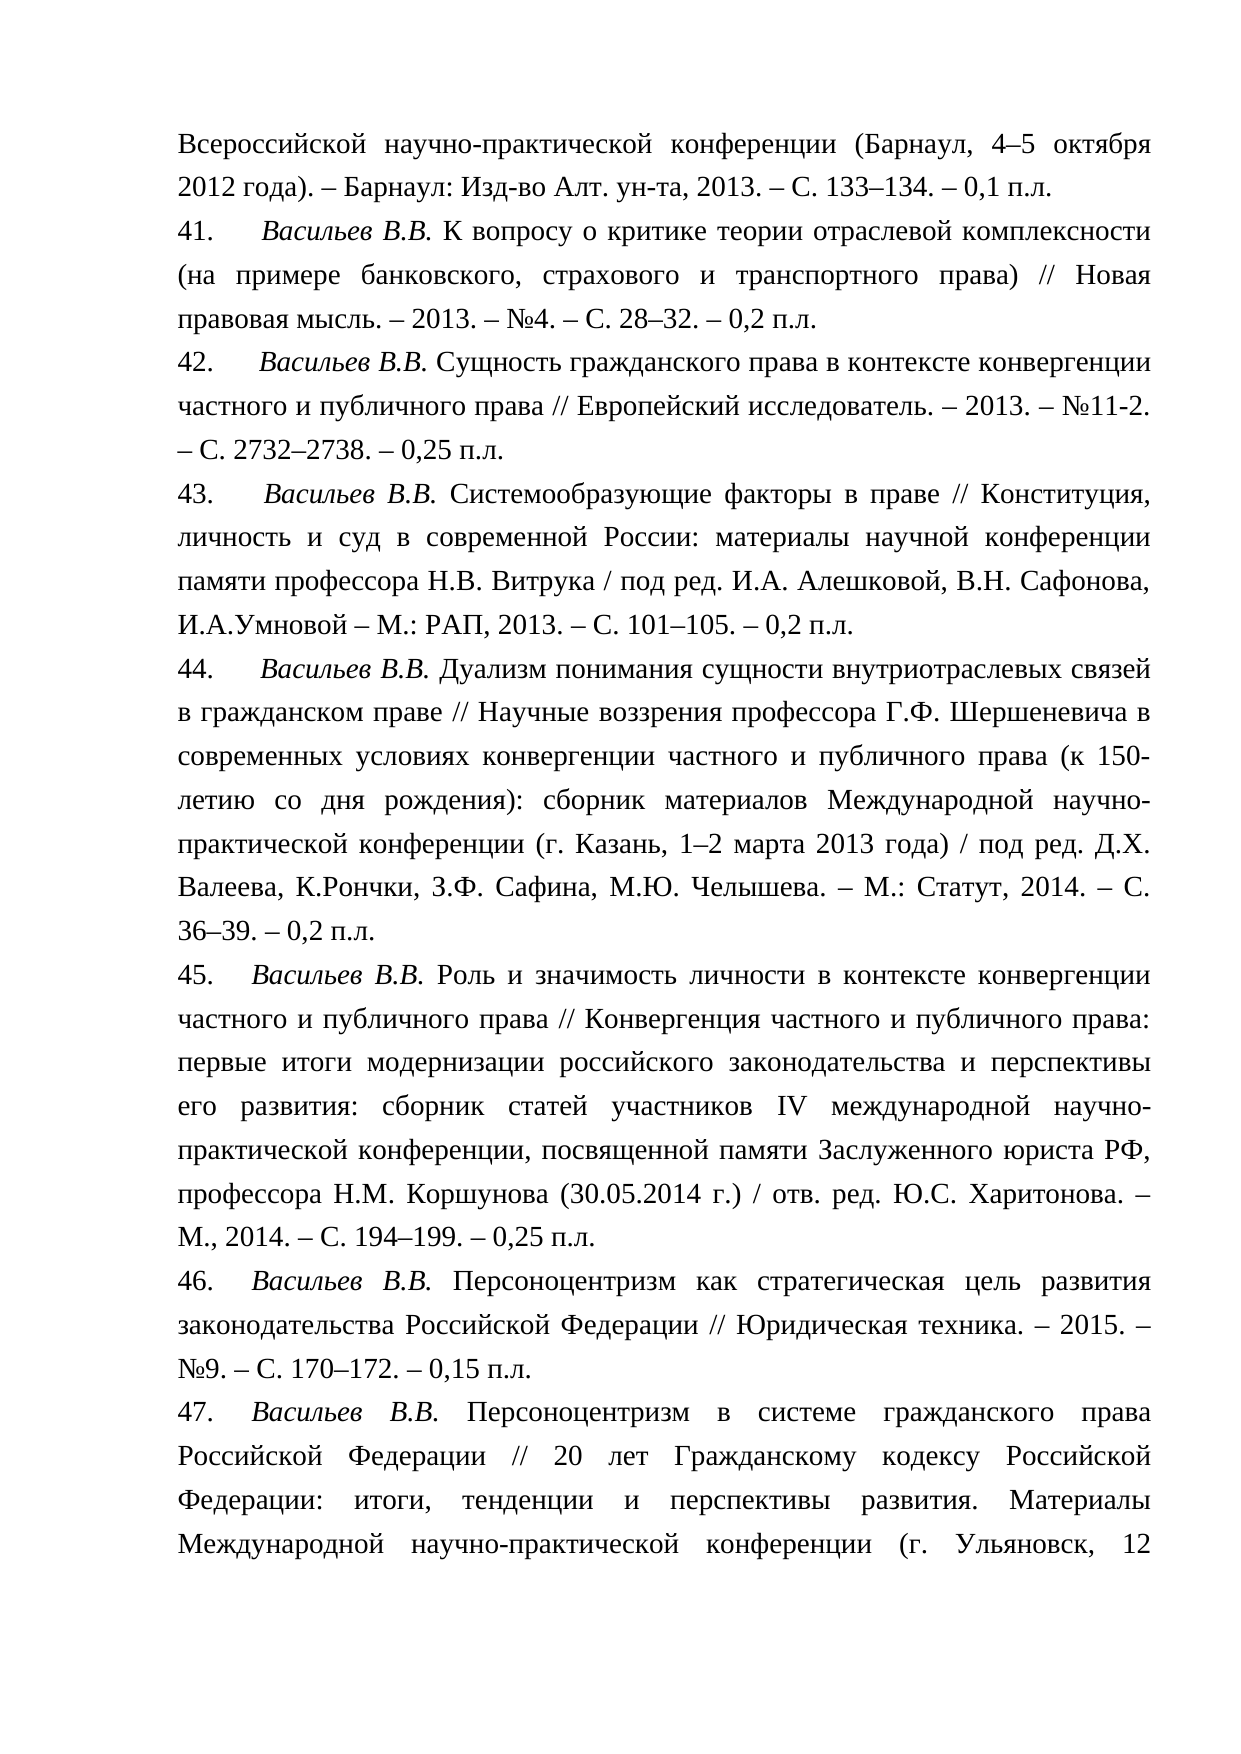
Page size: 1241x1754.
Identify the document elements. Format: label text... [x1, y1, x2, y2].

list Васильев В.В. Сущность гражданского права в контексте конвергенции частного и публичного права // Европейский исследователь. – 2013. – №11-2. – C. 2732–2738. – 0,25 п.л. [177, 337, 1152, 468]
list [177, 1387, 1152, 1562]
list Васильев В.В. Дуализм понимания сущности внутриотраслевых связей в гражданском праве // Научные воззрения профессора Г.Ф. Шершеневича в современных условиях конвергенции частного и публичного права (к 150-летию со дня рождения): сборник материалов Международной научно-практической конференции (г. Казань, 1–2 марта 2013 года) / под ред. Д.Х. Валеева, К.Рончки, З.Ф. Сафина, М.Ю. Челышева. – М.: Статут, 2014. – С. 36–39. – 0,2 п.л. [177, 643, 1152, 949]
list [177, 118, 1152, 206]
list Васильев В.В. К вопросу о критике теории отраслевой комплексности (на примере банковского, страхового и транспортного права) // Новая правовая мысль. – 2013. – №4. – С. 28–32. – 0,2 п.л. [177, 206, 1152, 337]
list Васильев В.В. Персоноцентризм как стратегическая цель развития законодательства Российской Федерации // Юридическая техника. – 2015. – №9. – С. 170–172. – 0,15 п.л. [177, 1256, 1152, 1387]
list Васильев В.В. Роль и значимость личности в контексте конвергенции частного и публичного права // Конвергенция частного и публичного права: первые итоги модернизации российского законодательства и перспективы его развития: сборник статей участников IV международной научно-практической конференции, посвященной памяти Заслуженного юриста РФ, профессора Н.М. Коршунова (30.05.2014 г.) / отв. ред. Ю.С. Харитонова. – М., 2014. – С. 194–199. – 0,25 п.л. [177, 949, 1152, 1256]
list Васильев В.В. Системообразующие факторы в праве // Конституция, личность и суд в современной России: материалы научной конференции памяти профессора Н.В. Витрука / под ред. И.А. Алешковой, В.Н. Сафонова, И.А.Умновой – М.: РАП, 2013. – С. 101–105. – 0,2 п.л. [177, 468, 1152, 643]
